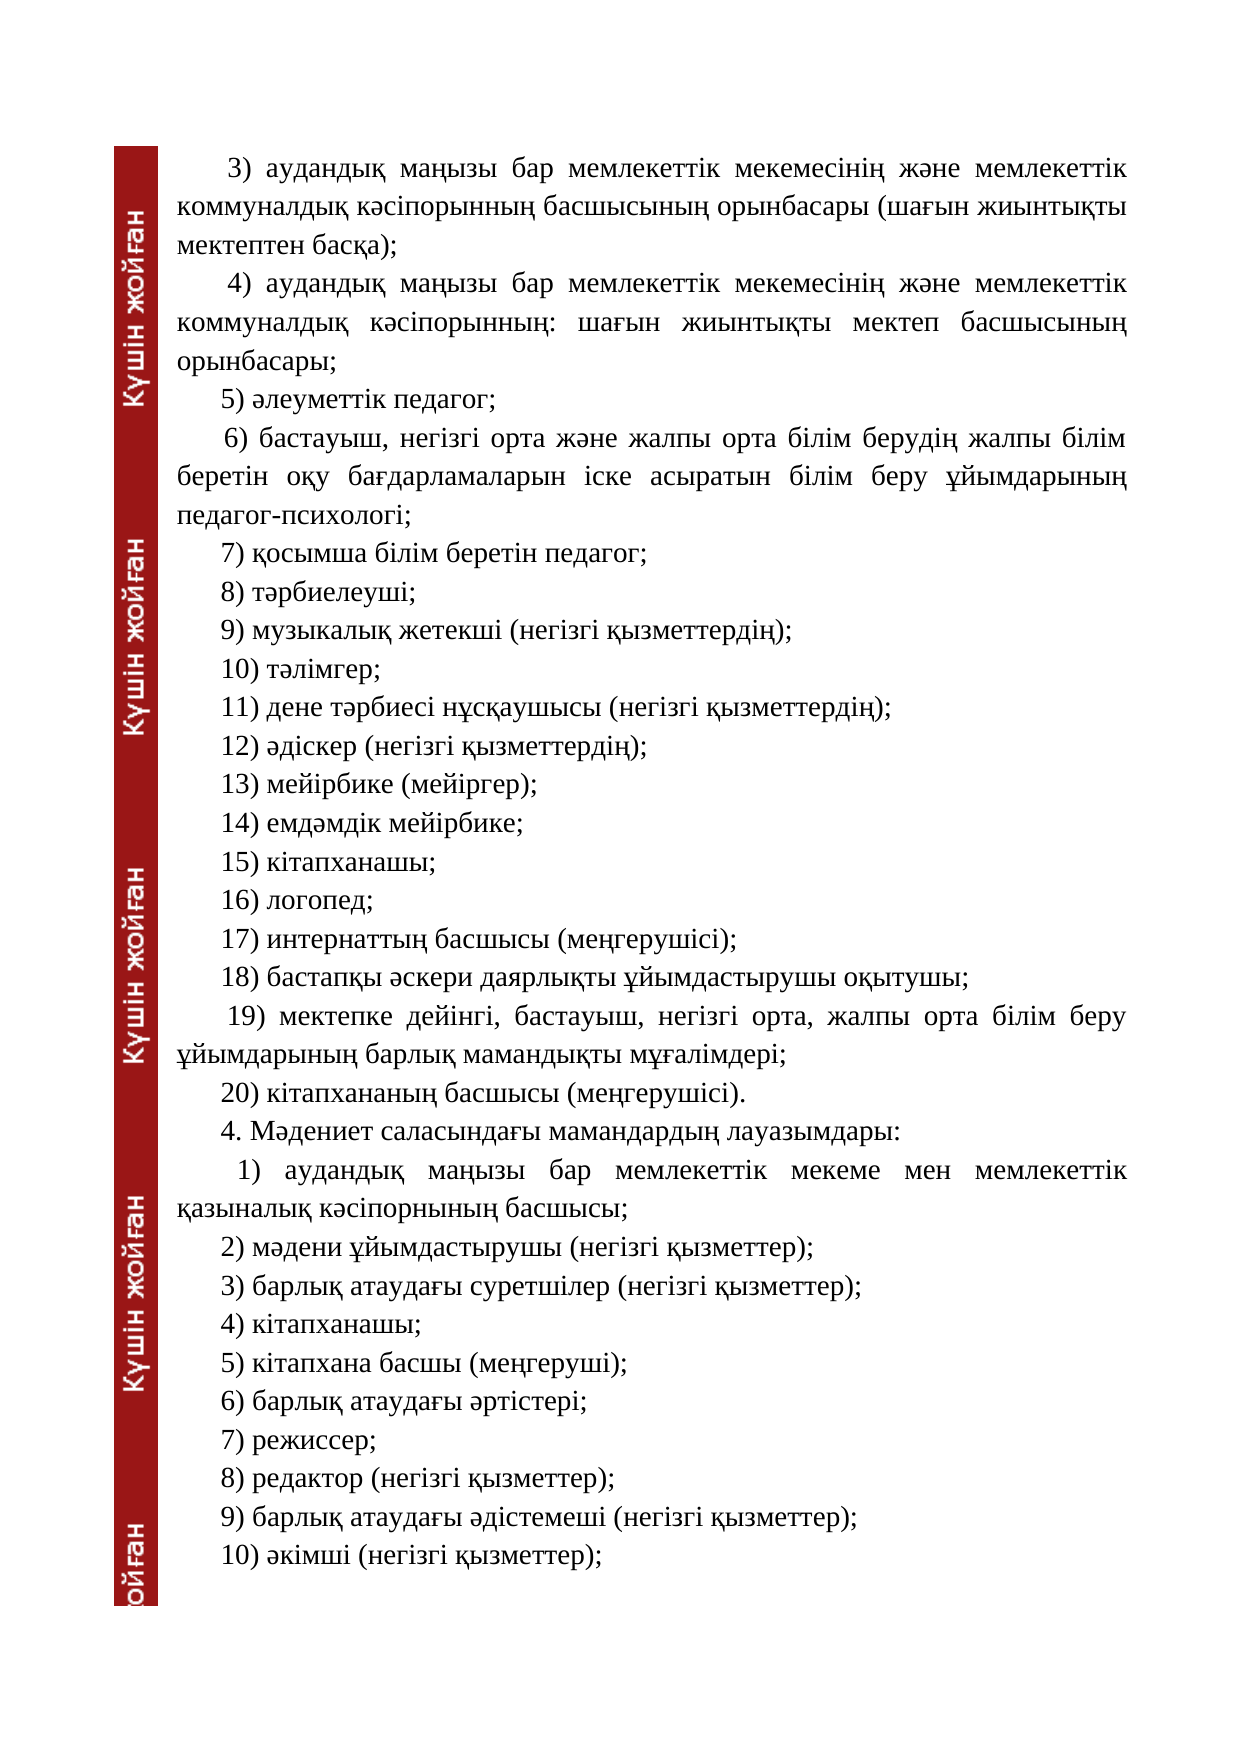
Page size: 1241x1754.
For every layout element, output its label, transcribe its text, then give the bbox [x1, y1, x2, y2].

text 1) аудандық маңызы бар мемлекеттік мекеме мен мемлекеттік қазыналық кәсіпорнының басшысы; [112, 1152, 1128, 1224]
text 14) емдәмдік мейірбике; [112, 805, 1128, 839]
picture [114, 916, 158, 921]
text 9) барлық атаудағы әдістемеші (негізгі қызметтер); [112, 1499, 1128, 1532]
text 7) қосымша білім беретін педагог; [112, 535, 1128, 569]
picture [114, 1378, 158, 1383]
text 3) барлық атаудағы суретшілер (негізгі қызметтер); [112, 1268, 1128, 1301]
text 2) мәдени ұйымдастырушы (негізгі қызметтер); [112, 1229, 1128, 1263]
picture [114, 1070, 158, 1075]
picture [114, 877, 158, 882]
picture [114, 1455, 158, 1460]
text 7) режиссер; [112, 1422, 1128, 1455]
picture [114, 723, 158, 728]
picture [114, 569, 158, 574]
text 3) аудандық маңызы бар мемлекеттік мекемесінің және мемлекеттік коммуналдық кәсіпорынның басшысының орынбасары (шағын жиынтықты мектептен басқа); [112, 150, 1128, 261]
picture [114, 1224, 158, 1229]
picture [114, 1417, 158, 1422]
picture [114, 1532, 158, 1537]
text 5) кітапхана басшы (меңгеруші); [112, 1345, 1128, 1378]
picture [114, 1108, 158, 1113]
picture [114, 415, 158, 420]
picture [114, 646, 158, 651]
text 6) барлық атаудағы әртістері; [112, 1383, 1128, 1417]
picture [114, 993, 158, 998]
picture [114, 954, 158, 959]
picture [114, 530, 158, 535]
picture [114, 684, 158, 689]
picture [114, 146, 158, 150]
picture [114, 800, 158, 805]
text 13) мейірбике (мейіргер); [112, 767, 1128, 800]
picture [114, 261, 158, 266]
picture [114, 607, 158, 612]
text 6) бастауыш, негізгі орта және жалпы орта білім берудің жалпы білім беретін оқу бағдарламаларын іске асыратын білім беру ұйымдарының педагог-психологі; [112, 420, 1128, 530]
text 10) тәлімгер; [112, 651, 1128, 684]
text 11) дене тәрбиесі нұсқаушысы (негізгі қызметтердің); [112, 689, 1128, 723]
text 4) аудандық маңызы бар мемлекеттік мекемесінің және мемлекеттік коммуналдық кәсіпорынның: шағын жиынтықты мектеп басшысының орынбасары; [112, 266, 1128, 376]
text 18) бастапқы әскери даярлықты ұйымдастырушы оқытушы; [112, 959, 1128, 993]
picture [114, 839, 158, 844]
picture [114, 1301, 158, 1306]
text 9) музыкалық жетекші (негізгі қызметтердің); [112, 612, 1128, 646]
picture [114, 1263, 158, 1268]
text 12) әдіскер (негізгі қызметтердің); [112, 728, 1128, 762]
text 16) логопед; [112, 882, 1128, 916]
picture [114, 1340, 158, 1345]
picture [114, 376, 158, 381]
text 4) кітапханашы; [112, 1306, 1128, 1340]
picture [114, 1571, 158, 1606]
text 8) редактор (негізгі қызметтер); [112, 1460, 1128, 1494]
text 17) интернаттың басшысы (меңгерушісі); [112, 921, 1128, 954]
text 8) тәрбиелеуші; [112, 574, 1128, 607]
picture [114, 762, 158, 767]
text 10) әкімші (негізгі қызметтер); [112, 1537, 1128, 1571]
text 15) кітапханашы; [112, 844, 1128, 877]
text 4. Мәдениет саласындағы мамандардың лауазымдары: [112, 1113, 1128, 1147]
picture [114, 1147, 158, 1152]
text 20) кітапхананың басшысы (меңгерушісі). [112, 1075, 1128, 1108]
text 5) әлеуметтік педагог; [112, 381, 1128, 415]
text 19) мектепке дейінгі, бастауыш, негізгі орта, жалпы орта білім беру ұйымдарының барлық мамандықты мұғалiмдері; [112, 998, 1128, 1070]
picture [114, 1494, 158, 1499]
